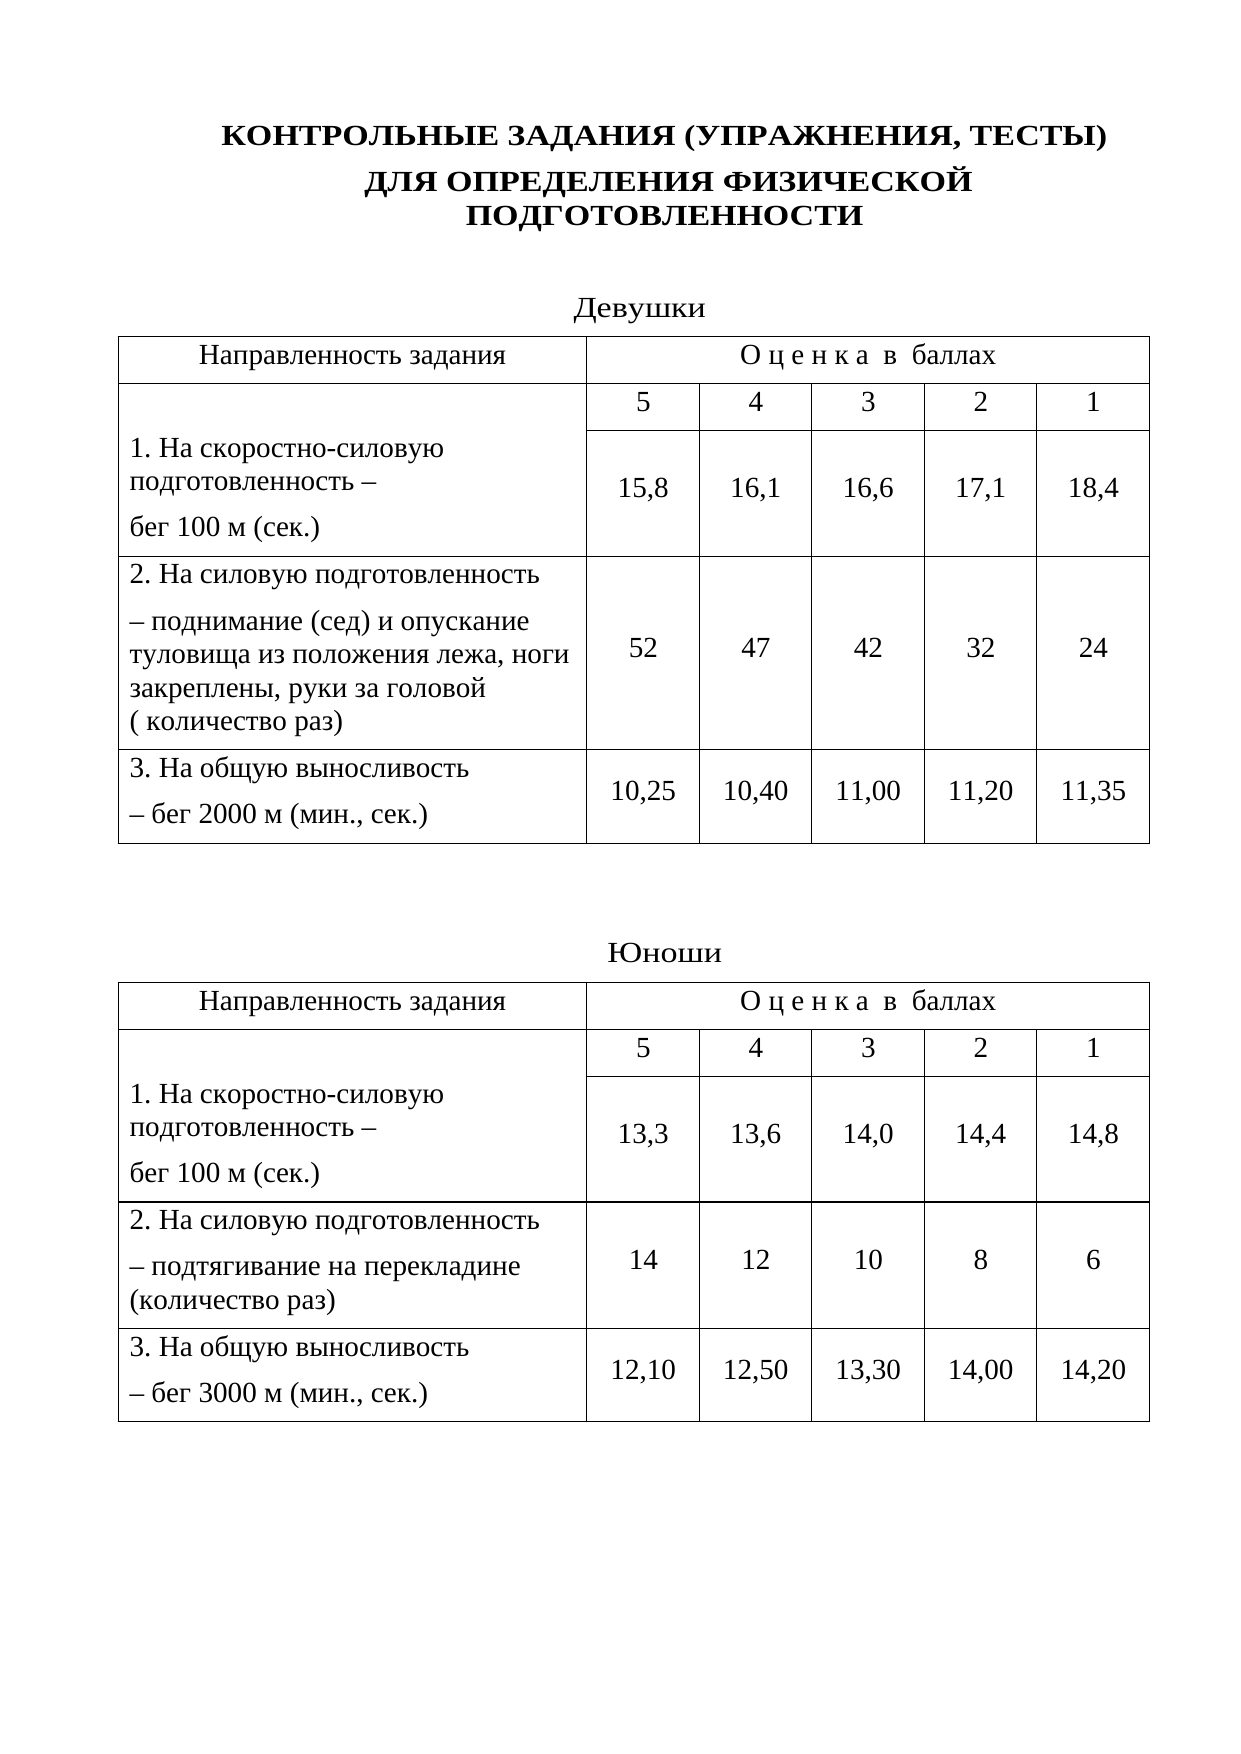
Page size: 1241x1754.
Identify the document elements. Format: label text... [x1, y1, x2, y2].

table_header О ц е н к а в баллах [587, 983, 1149, 1029]
table_cell 1. На скоростно-силовую подготовленность – бег (сек.) [119, 1030, 586, 1201]
table_cell 24 [1037, 557, 1149, 749]
text Девушки [177, 290, 1102, 323]
table_cell 3 [812, 1030, 924, 1076]
table_cell 6 [1037, 1203, 1149, 1328]
table_cell 10,40 [700, 750, 811, 842]
table_cell 2 [925, 1030, 1036, 1076]
table_cell 11,20 [925, 750, 1036, 842]
table_cell 4 [700, 1030, 811, 1076]
table_cell 5 [587, 384, 699, 430]
table_cell 2. На силовую подготовленность – подтягивание на перекладине (количество раз) [119, 1203, 586, 1328]
table_cell 13,3 [587, 1077, 699, 1201]
table_cell 1. На скоростно-силовую подготовленность – бег (сек.) [119, 384, 586, 556]
table_cell 16,6 [812, 431, 924, 556]
table_cell 32 [925, 557, 1036, 749]
table_cell 42 [812, 557, 924, 749]
table_cell 10 [812, 1203, 924, 1328]
table_cell 4 [700, 384, 811, 430]
table_header Направленность задания [119, 983, 586, 1029]
table_cell 11,00 [812, 750, 924, 842]
table_cell 3. На общую выносливость – бег (мин., сек.) [119, 1329, 586, 1421]
text КОНТРОЛЬНЫЕ ЗАДАНИЯ (УПРАЖНЕНИЯ, ТЕСТЫ) [177, 118, 1152, 152]
table_header Направленность задания [119, 337, 586, 383]
table_cell 14,8 [1037, 1077, 1149, 1201]
table_cell 14 [587, 1203, 699, 1328]
table_cell 3 [812, 384, 924, 430]
table_cell 12,10 [587, 1329, 699, 1421]
table_cell 12 [700, 1203, 811, 1328]
text ДЛЯ ОПРЕДЕЛЕНИЯ ФИЗИЧЕСКОЙ ПОДГОТОВЛЕННОСТИ [177, 164, 1152, 231]
table_cell 2. На силовую подготовленность – поднимание (сед) и опускание туловища из положения лежа, ноги закреплены, руки за головой ( количество раз) [119, 557, 586, 749]
table_cell 14,0 [812, 1077, 924, 1201]
table_cell 14,00 [925, 1329, 1036, 1421]
table_cell 13,30 [812, 1329, 924, 1421]
table_cell 2 [925, 384, 1036, 430]
table_cell 47 [700, 557, 811, 749]
table_cell 14,4 [925, 1077, 1036, 1201]
table_cell 1 [1037, 384, 1149, 430]
table_cell 3. На общую выносливость – бег (мин., сек.) [119, 750, 586, 842]
table_cell 12,50 [700, 1329, 811, 1421]
table_cell 5 [587, 1030, 699, 1076]
table_cell 16,1 [700, 431, 811, 556]
table_cell 17,1 [925, 431, 1036, 556]
table_cell 10,25 [587, 750, 699, 842]
table_cell 14,20 [1037, 1329, 1149, 1421]
table_cell 8 [925, 1203, 1036, 1328]
table_cell 1 [1037, 1030, 1149, 1076]
table_cell 52 [587, 557, 699, 749]
table_cell 13,6 [700, 1077, 811, 1201]
table_cell 18,4 [1037, 431, 1149, 556]
table_header О ц е н к а в баллах [587, 337, 1149, 383]
table_cell 15,8 [587, 431, 699, 556]
table_cell 11,35 [1037, 750, 1149, 842]
text Юноши [177, 936, 1152, 969]
